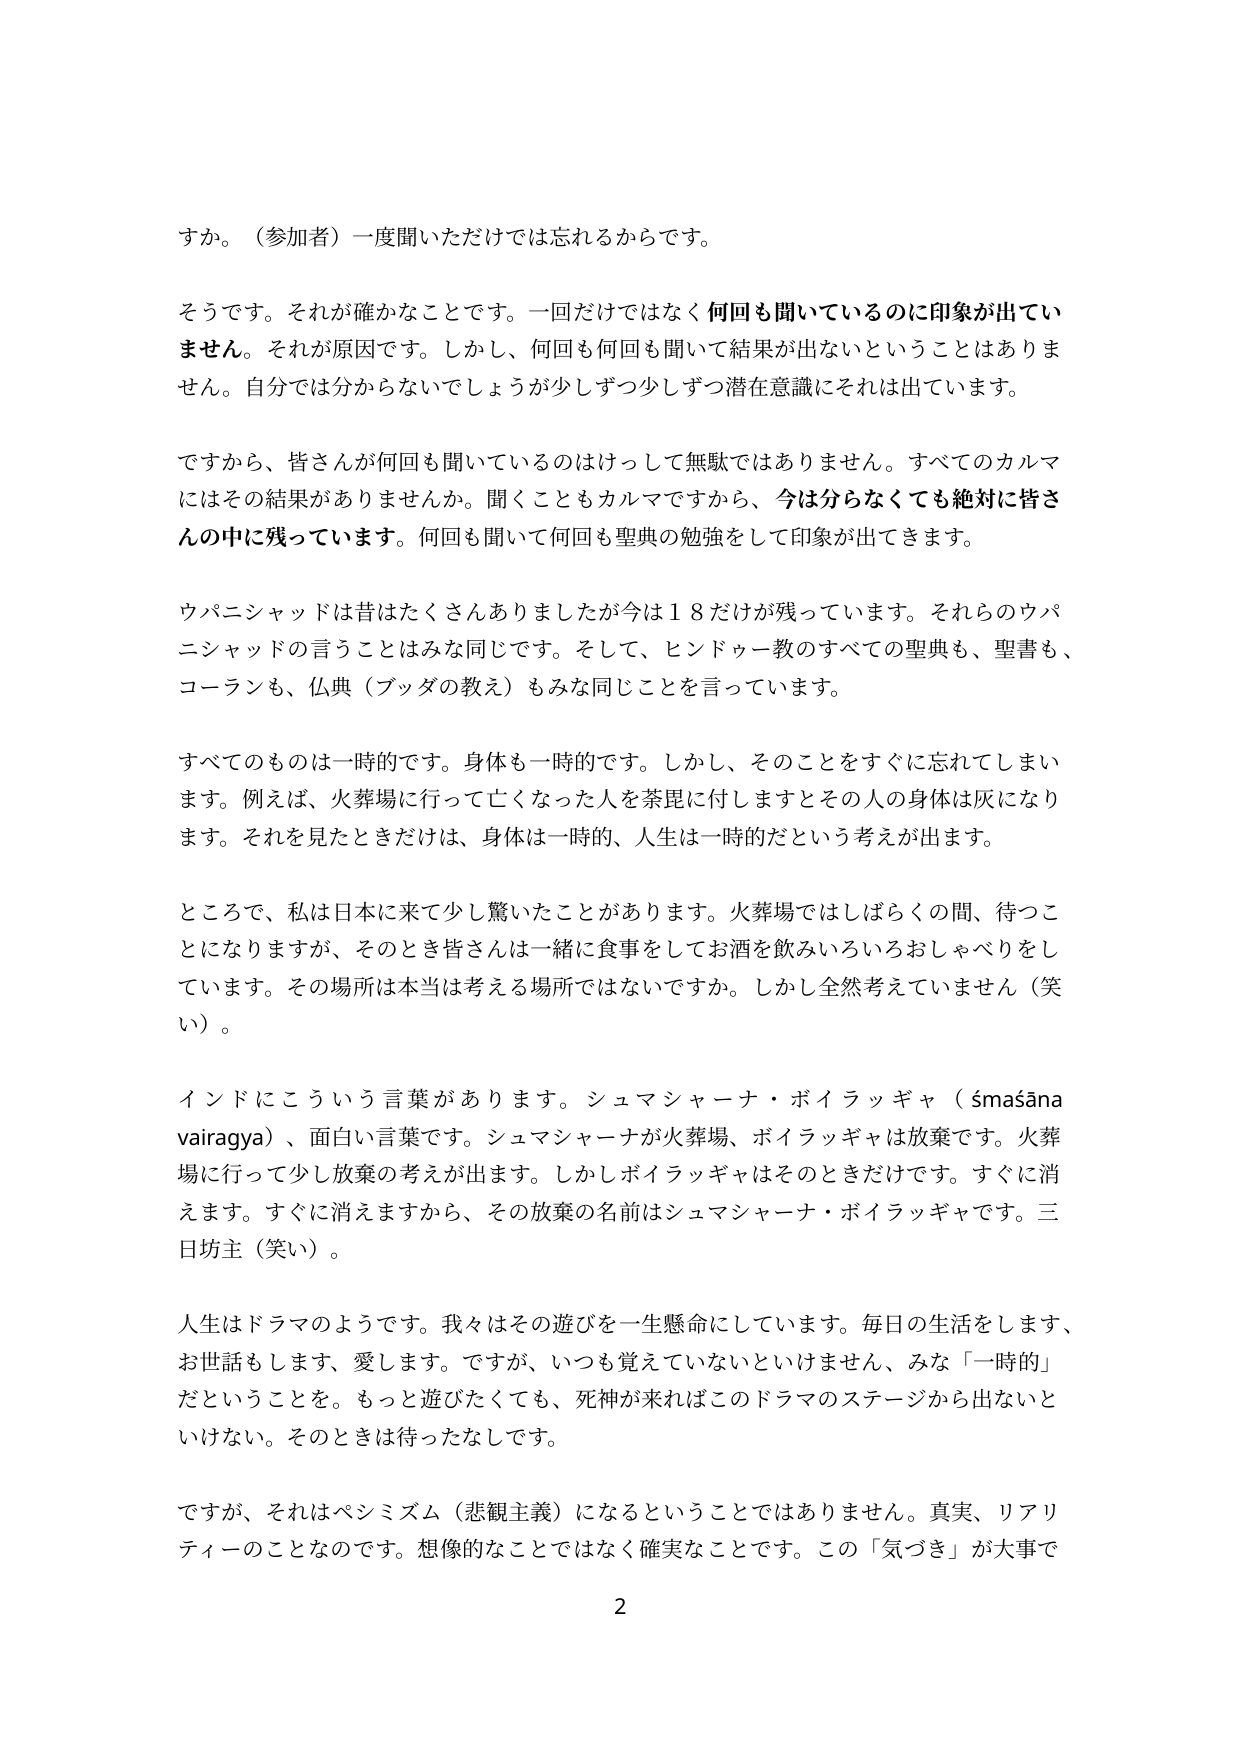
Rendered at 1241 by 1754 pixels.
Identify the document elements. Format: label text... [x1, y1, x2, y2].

text すべてのものは一時的です。身体も一時的です。しかし、そのことをすぐに忘れてしまいます。例えば、火葬場に行って亡くなった人を荼毘に付しますとその人の身体は灰になります。それを見たときだけは、身体は一時的、人生は一時的だという考えが出ます。 [177, 742, 1063, 854]
text ですから、皆さんが何回も聞いているのはけっして無駄ではありません。すべてのカルマにはその結果がありませんか。聞くこともカルマですから、今は分らなくても絶対に皆さんの中に残っています。何回も聞いて何回も聖典の勉強をして印象が出てきます。 [177, 442, 1063, 554]
text インドにこういう言葉があります。シュマシャーナ・ボイラッギャ（śmaśāna vairagya）、面白い言葉です。シュマシャーナが火葬場、ボイラッギャは放棄です。火葬場に行って少し放棄の考えが出ます。しかしボイラッギャはそのときだけです。すぐに消えます。すぐに消えますから、その放棄の名前はシュマシャーナ・ボイラッギャです。三日坊主（笑い）。 [177, 1079, 1063, 1267]
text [177, 217, 1063, 254]
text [177, 1492, 1063, 1567]
text 人生はドラマのようです。我々はその遊びを一生懸命にしています。毎日の生活をします、お世話もします、愛します。ですが、いつも覚えていないといけません、みな「一時的」だということを。もっと遊びたくても、死神が来ればこのドラマのステージから出ないといけない。そのときは待ったなしです。 [177, 1304, 1063, 1454]
text そうです。それが確かなことです。一回だけではなく何回も聞いているのに印象が出ていません。それが原因です。しかし、何回も何回も聞いて結果が出ないということはありません。自分では分からないでしょうが少しずつ少しずつ潜在意識にそれは出ています。 [177, 292, 1063, 404]
text ところで、私は日本に来て少し驚いたことがあります。火葬場ではしばらくの間、待つことになりますが、そのとき皆さんは一緒に食事をしてお酒を飲みいろいろおしゃべりをしています。その場所は本当は考える場所ではないですか。しかし全然考えていません（笑い）。 [177, 892, 1063, 1042]
text ウパニシャッドは昔はたくさんありましたが今は１８だけが残っています。それらのウパニシャッドの言うことはみな同じです。そして、ヒンドゥー教のすべての聖典も、聖書も、コーランも、仏典（ブッダの教え）もみな同じことを言っています。 [177, 592, 1063, 704]
